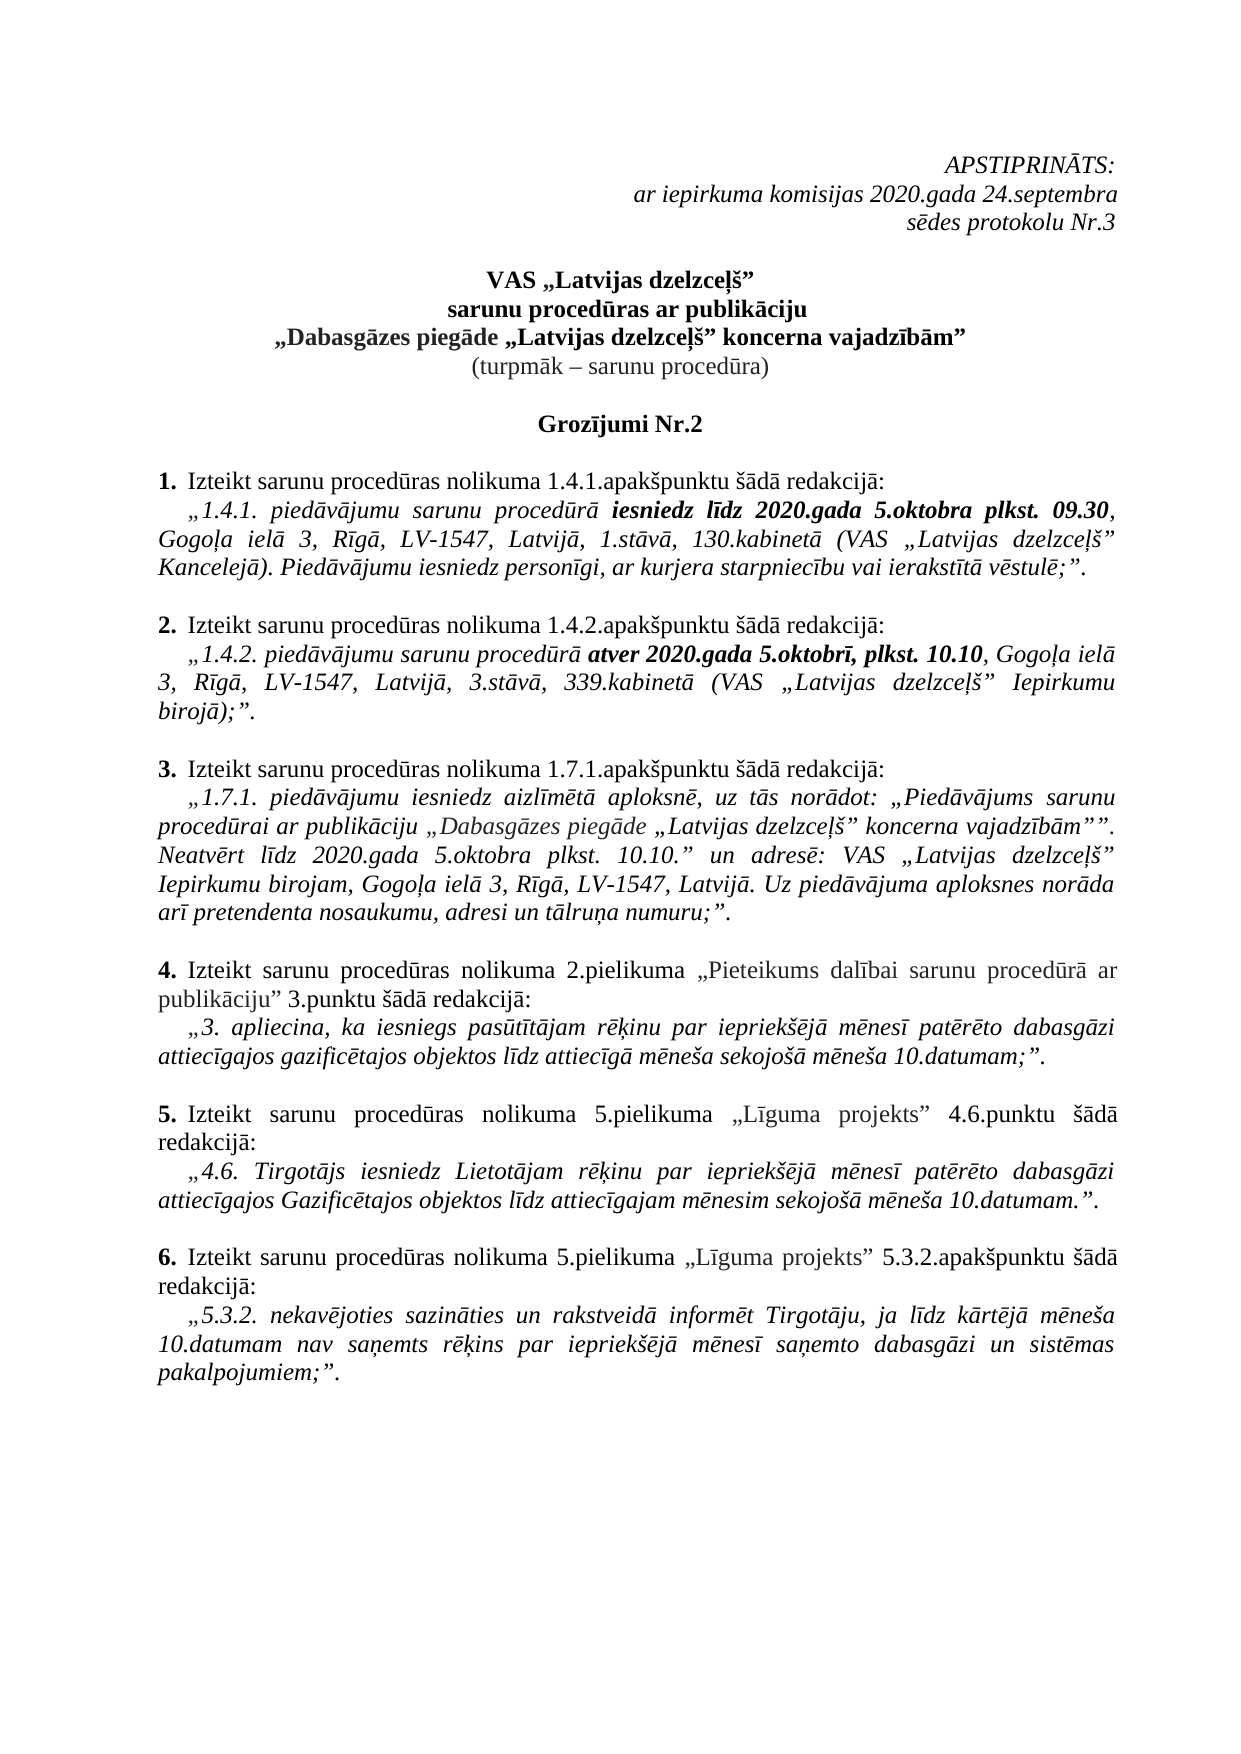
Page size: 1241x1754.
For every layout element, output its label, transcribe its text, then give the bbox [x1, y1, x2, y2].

text „1.7.1. piedāvājumu iesniedz aizlīmētā aploksnē, uz tās norādot: „Piedāvājums sarunu procedūrai ar publikāciju „Dabasgāzes piegāde „Latvijas dzelzceļš” koncerna vajadzībām””. Neatvērt līdz 2020.gada 5.oktobra plkst. 10.10.” un adresē: VAS „Latvijas dzelzceļš” Iepirkumu birojam, Gogoļa ielā 3, Rīgā, LV-1547, Latvijā. Uz piedāvājuma aploksnes norāda arī pretendenta nosaukumu, adresi un tālruņa numuru;”. [158, 782, 1118, 926]
text sēdes protokolu Nr.3 [158, 207, 1118, 236]
text ar iepirkuma komisijas 2020.gada 24.septembra [187, 179, 1118, 207]
text (turpmāk – sarunu procedūra) [217, 351, 1023, 380]
text „3. apliecina, ka iesniegs pasūtītājam rēķinu par iepriekšējā mēnesī patērēto dabasgāzi attiecīgajos gazificētajos objektos līdz attiecīgā mēneša sekojošā mēneša 10.datumam;”. [158, 1012, 1118, 1070]
text Grozījumi Nr.2 [187, 409, 1053, 437]
text „Dabasgāzes piegāde „Latvijas dzelzceļš” koncerna vajadzībām” [217, 322, 1023, 351]
list Izteikt sarunu procedūras nolikuma 1.7.1.apakšpunktu šādā redakcijā: [158, 754, 1118, 782]
list Izteikt sarunu procedūras nolikuma 5.pielikuma „Līguma projekts” 4.6.punktu šādā redakcijā: [158, 1099, 1118, 1156]
text „1.4.2. piedāvājumu sarunu procedūrā atver 2020.gada 5.oktobrī, plkst. 10.10, Gogoļa ielā 3, Rīgā, LV-1547, Latvijā, 3.stāvā, 339.kabinetā (VAS „Latvijas dzelzceļš” Iepirkumu birojā);”. [158, 639, 1118, 725]
text VAS „Latvijas dzelzceļš” [187, 265, 1053, 294]
text sarunu procedūras ar publikāciju [202, 294, 1053, 322]
text APSTIPRINĀTS: [158, 150, 1118, 179]
list Izteikt sarunu procedūras nolikuma 2.pielikuma „Pieteikums dalībai sarunu procedūrā ar publikāciju” 3.punktu šādā redakcijā: [158, 955, 1118, 1012]
list Izteikt sarunu procedūras nolikuma 1.4.1.apakšpunktu šādā redakcijā: [158, 466, 1118, 495]
list „5.3.2. nekavējoties sazināties un rakstveidā informēt Tirgotāju, ja līdz kārtējā mēneša 10.datumam nav saņemts rēķins par iepriekšējā mēnesī saņemto dabasgāzi un sistēmas pakalpojumiem;”. [158, 1300, 1118, 1386]
list Izteikt sarunu procedūras nolikuma 1.4.2.apakšpunktu šādā redakcijā: [158, 610, 1118, 639]
list Izteikt sarunu procedūras nolikuma 5.pielikuma „Līguma projekts” 5.3.2.apakšpunktu šādā redakcijā: [158, 1242, 1118, 1300]
text „1.4.1. piedāvājumu sarunu procedūrā iesniedz līdz 2020.gada 5.oktobra plkst. 09.30, Gogoļa ielā 3, Rīgā, LV-1547, Latvijā, 1.stāvā, 130.kabinetā (VAS „Latvijas dzelzceļš” Kancelejā). Piedāvājumu iesniedz personīgi, ar kurjera starpniecību vai ierakstītā vēstulē;”. [158, 495, 1118, 581]
list „4.6. Tirgotājs iesniedz Lietotājam rēķinu par iepriekšējā mēnesī patērēto dabasgāzi attiecīgajos Gazificētajos objektos līdz attiecīgajam mēnesim sekojošā mēneša 10.datumam.”. [158, 1156, 1118, 1214]
